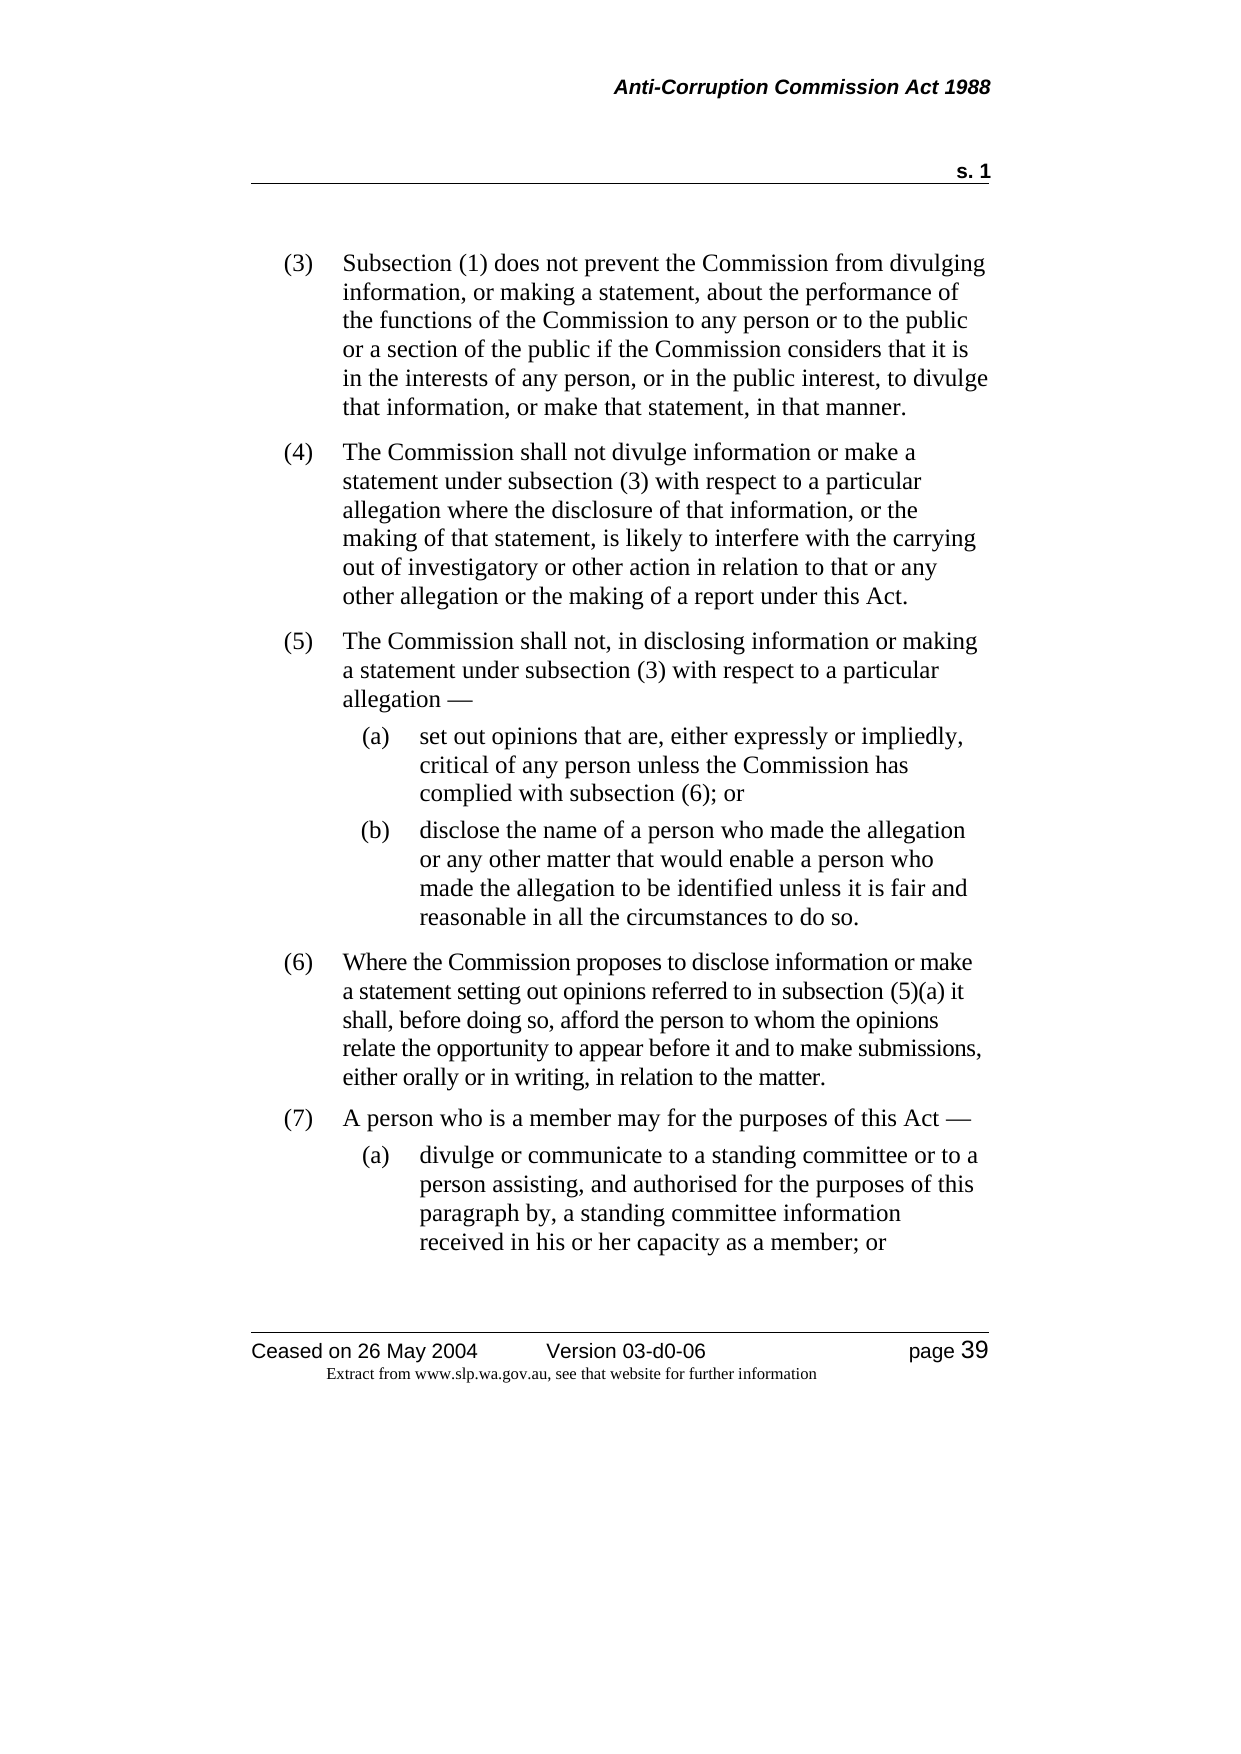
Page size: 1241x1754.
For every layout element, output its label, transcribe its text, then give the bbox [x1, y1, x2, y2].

text (b) disclose the name of a person who made the allegation or any other matter that would enable a person who made the allegation to be identified unless it is fair and reasonable in all the circumstances to do so. [251, 816, 989, 931]
text (a) divulge or communicate to a standing committee or to a person assisting, and authorised for the purposes of this paragraph by, a standing committee information received in his or her capacity as a member; or [251, 1141, 989, 1256]
text (6) Where the Commission proposes to disclose information or make a statement setting out opinions referred to in subsection (5)(a) it shall, before doing so, afford the person to whom the opinions relate the opportunity to appear before it and to make submissions, either orally or in writing, in relation to the matter. [251, 947, 989, 1091]
text (a) set out opinions that are, either expressly or impliedly, critical of any person unless the Commission has complied with subsection (6); or [251, 721, 989, 807]
text (5) The Commission shall not, in disclosing information or making a statement under subsection (3) with respect to a particular allegation — [251, 626, 989, 713]
text (7) A person who is a member may for the purposes of this Act — [251, 1103, 989, 1132]
text (4) The Commission shall not divulge information or make a statement under subsection (3) with respect to a particular allegation where the disclosure of that information, or the making of that statement, is likely to interfere with the carrying out of investigatory or other action in relation to that or any other allegation or the making of a report under this Act. [251, 437, 989, 610]
text (3) Subsection (1) does not prevent the Commission from divulging information, or making a statement, about the performance of the functions of the Commission to any person or to the public or a section of the public if the Commission considers that it is in the interests of any person, or in the public interest, to divulge that information, or make that statement, in that manner. [251, 248, 989, 421]
